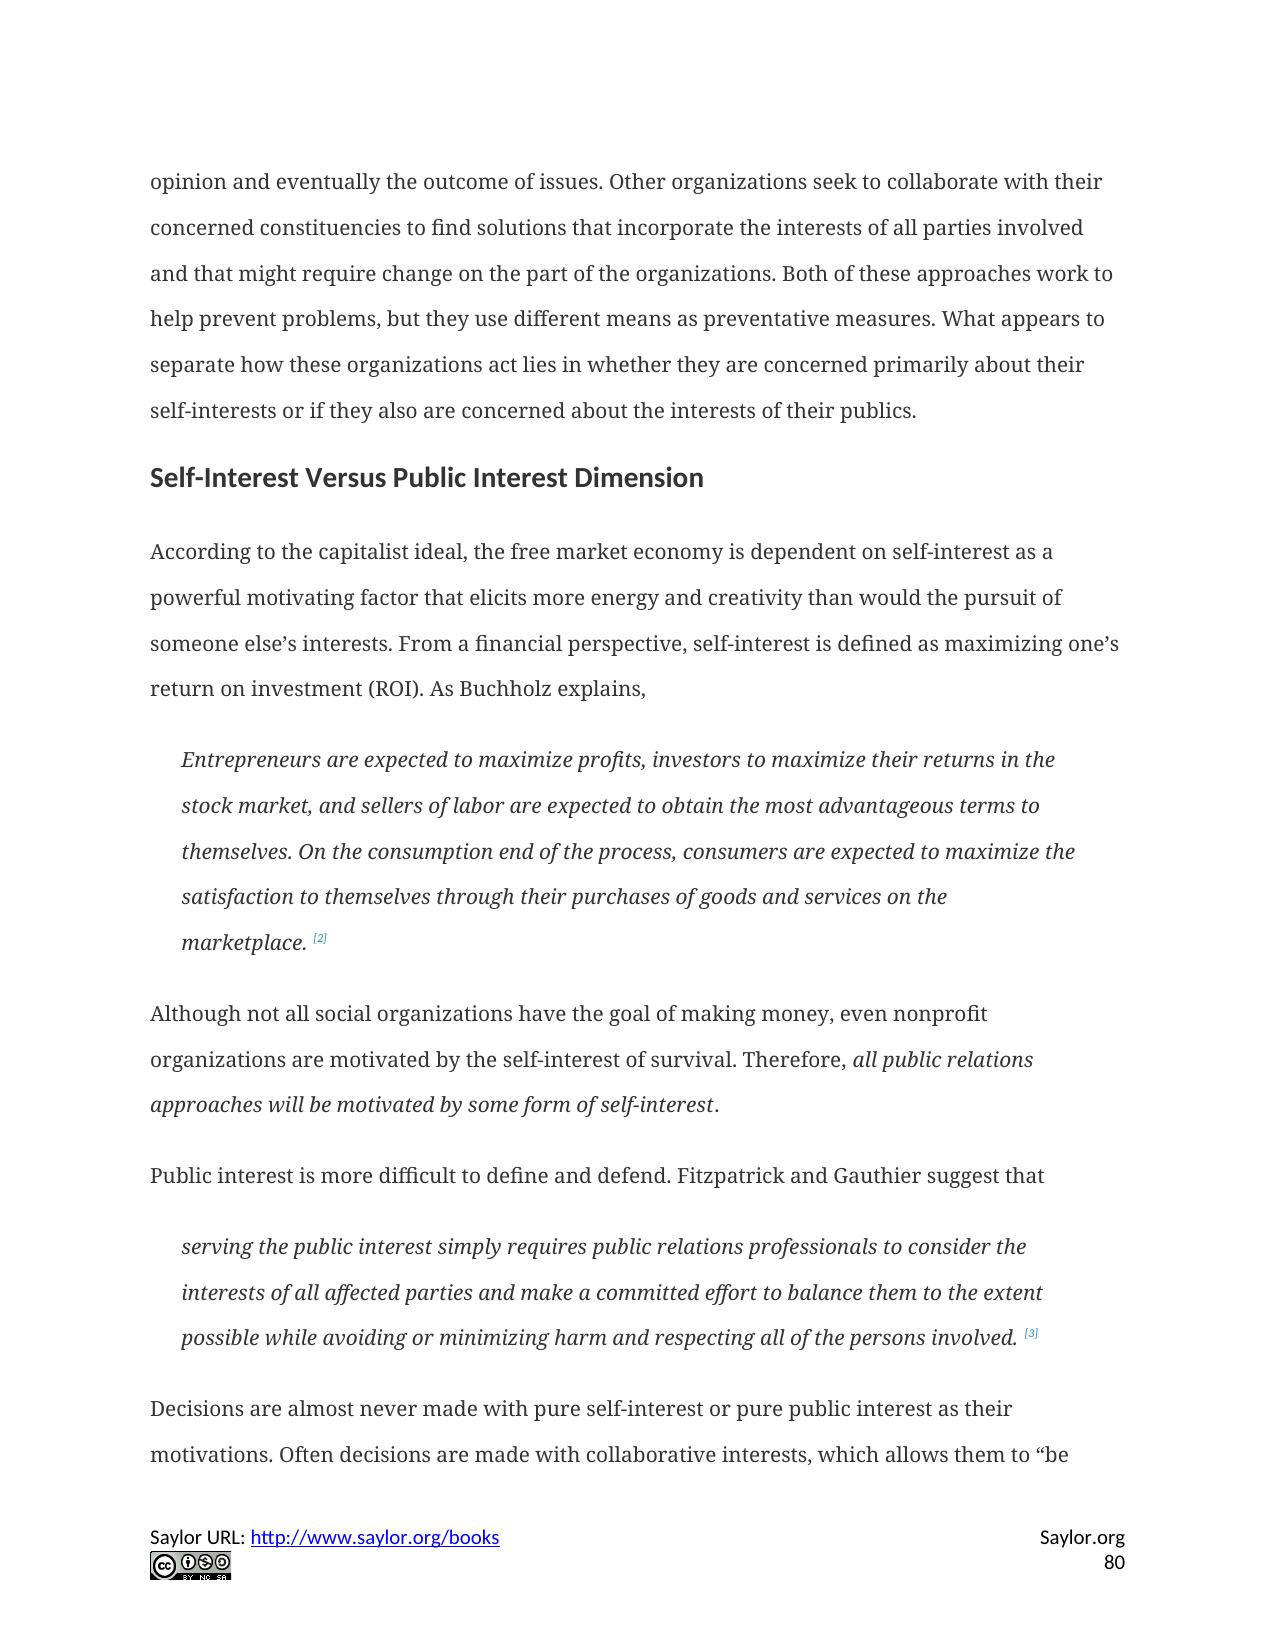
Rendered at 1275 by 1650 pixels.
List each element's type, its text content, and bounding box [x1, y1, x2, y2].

text Although not all social organizations have the goal of making money, even nonprofit organizations are motivated by the self-interest of survival. Therefore, all public relations approaches will be motivated by some form of self-interest. [150, 982, 1125, 1119]
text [150, 1377, 1125, 1468]
text Public interest is more difficult to define and defend. Fitzpatrick and Gauthier suggest that [150, 1144, 1125, 1189]
subtitle Self-Interest Versus Public Interest Dimension [150, 449, 1125, 495]
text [150, 150, 1125, 424]
text According to the capitalist ideal, the free market economy is dependent on self-interest as a powerful motivating factor that elicits more energy and creativity than would the pursuit of someone else’s interests. From a financial perspective, self-interest is defined as maximizing one’s return on investment (ROI). As Buchholz explains, [150, 520, 1125, 703]
picture [150, 1551, 232, 1580]
text Entrepreneurs are expected to maximize profits, investors to maximize their returns in the stock market, and sellers of labor are expected to obtain the most advantageous terms to themselves. On the consumption end of the process, consumers are expected to maximize the satisfaction to themselves through their purchases of goods and services on the marketplace. [2] [181, 728, 1094, 957]
text serving the public interest simply requires public relations professionals to consider the interests of all affected parties and make a committed effort to balance them to the extent possible while avoiding or minimizing harm and respecting all of the persons involved. [3] [181, 1214, 1094, 1352]
